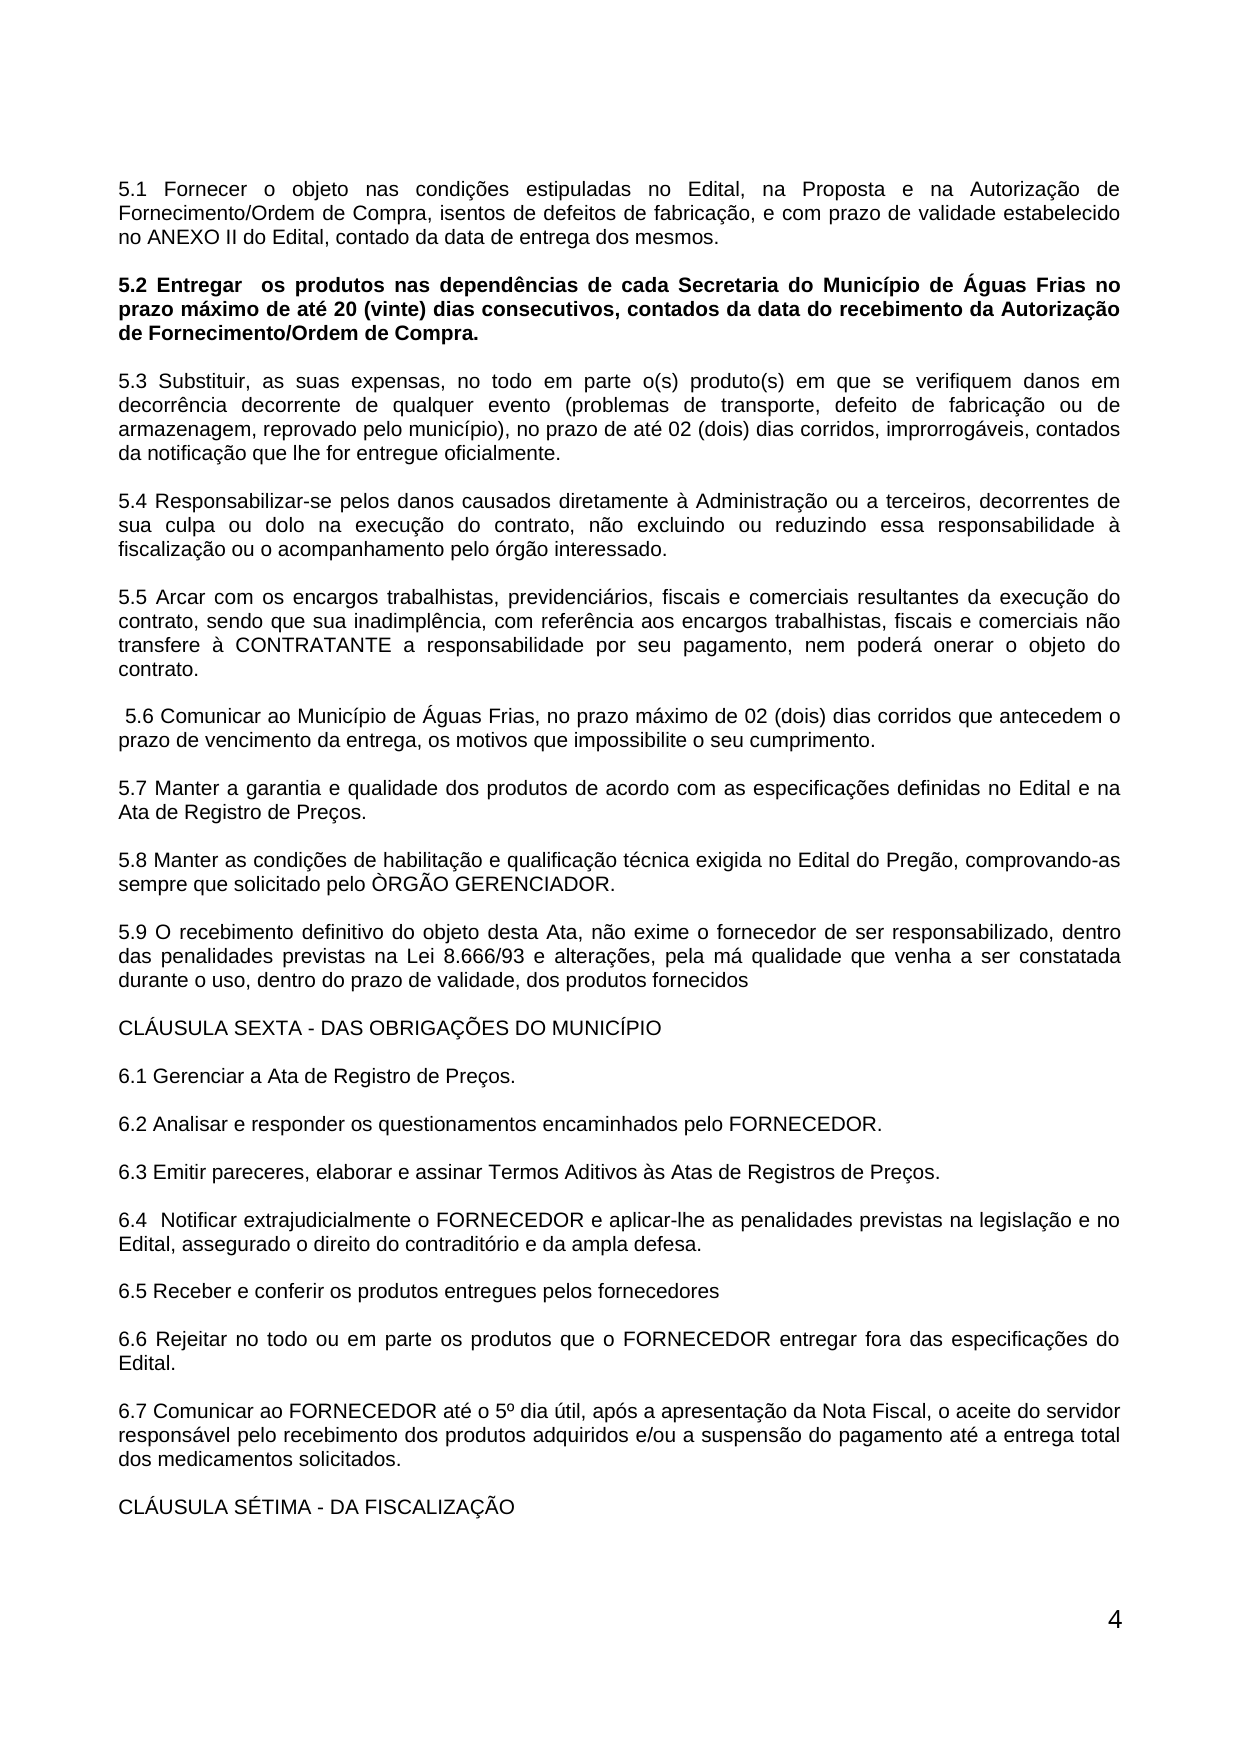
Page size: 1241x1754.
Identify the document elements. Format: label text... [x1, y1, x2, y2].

text 5.2 Entregar os produtos nas dependências de cada Secretaria do Município de Águas Frias no prazo máximo de até 20 (vinte) dias consecutivos, contados da data do recebimento da Autorização de Fornecimento/Ordem de Compra. [118, 273, 1122, 345]
text 6.6 Rejeitar no todo ou em parte os produtos que o FORNECEDOR entregar fora das especificações do Edital. [118, 1327, 1122, 1375]
text 6.7 Comunicar ao FORNECEDOR até o 5º dia útil, após a apresentação da Nota Fiscal, o aceite do servidor responsável pelo recebimento dos produtos adquiridos e/ou a suspensão do pagamento até a entrega total dos medicamentos solicitados. [118, 1399, 1122, 1471]
text CLÁUSULA SEXTA - DAS OBRIGAÇÕES DO MUNICÍPIO [118, 1016, 1122, 1040]
text 6.1 Gerenciar a Ata de Registro de Preços. [118, 1064, 1122, 1088]
text 6.3 Emitir pareceres, elaborar e assinar Termos Aditivos às Atas de Registros de Preços. [118, 1159, 1122, 1183]
text 6.2 Analisar e responder os questionamentos encaminhados pelo FORNECEDOR. [118, 1112, 1122, 1136]
text CLÁUSULA SÉTIMA - DA FISCALIZAÇÃO [118, 1495, 1122, 1519]
text 5.9 O recebimento definitivo do objeto desta Ata, não exime o fornecedor de ser responsabilizado, dentro das penalidades previstas na Lei 8.666/93 e alterações, pela má qualidade que venha a ser constatada durante o uso, dentro do prazo de validade, dos produtos fornecidos [118, 920, 1122, 992]
text 5.1 Fornecer o objeto nas condições estipuladas no Edital, na Proposta e na Autorização de Fornecimento/Ordem de Compra, isentos de defeitos de fabricação, e com prazo de validade estabelecido no ANEXO II do Edital, contado da data de entrega dos mesmos. [118, 177, 1122, 249]
text 5.4 Responsabilizar-se pelos danos causados diretamente à Administração ou a terceiros, decorrentes de sua culpa ou dolo na execução do contrato, não excluindo ou reduzindo essa responsabilidade à fiscalização ou o acompanhamento pelo órgão interessado. [118, 489, 1122, 561]
text 5.6 Comunicar ao Município de Águas Frias, no prazo máximo de 02 (dois) dias corridos que antecedem o prazo de vencimento da entrega, os motivos que impossibilite o seu cumprimento. [118, 704, 1122, 752]
text 5.7 Manter a garantia e qualidade dos produtos de acordo com as especificações definidas no Edital e na Ata de Registro de Preços. [118, 776, 1122, 824]
text 5.5 Arcar com os encargos trabalhistas, previdenciários, fiscais e comerciais resultantes da execução do contrato, sendo que sua inadimplência, com referência aos encargos trabalhistas, fiscais e comerciais não transfere à CONTRATANTE a responsabilidade por seu pagamento, nem poderá onerar o objeto do contrato. [118, 584, 1122, 680]
text 5.8 Manter as condições de habilitação e qualificação técnica exigida no Edital do Pregão, comprovando-as sempre que solicitado pelo ÒRGÃO GERENCIADOR. [118, 848, 1122, 896]
text 6.5 Receber e conferir os produtos entregues pelos fornecedores [118, 1279, 1122, 1303]
text 5.3 Substituir, as suas expensas, no todo em parte o(s) produto(s) em que se verifiquem danos em decorrência decorrente de qualquer evento (problemas de transporte, defeito de fabricação ou de armazenagem, reprovado pelo município), no prazo de até 02 (dois) dias corridos, improrrogáveis, contados da notificação que lhe for entregue oficialmente. [118, 369, 1122, 465]
text 6.4 Notificar extrajudicialmente o FORNECEDOR e aplicar-lhe as penalidades previstas na legislação e no Edital, assegurado o direito do contraditório e da ampla defesa. [118, 1207, 1122, 1255]
